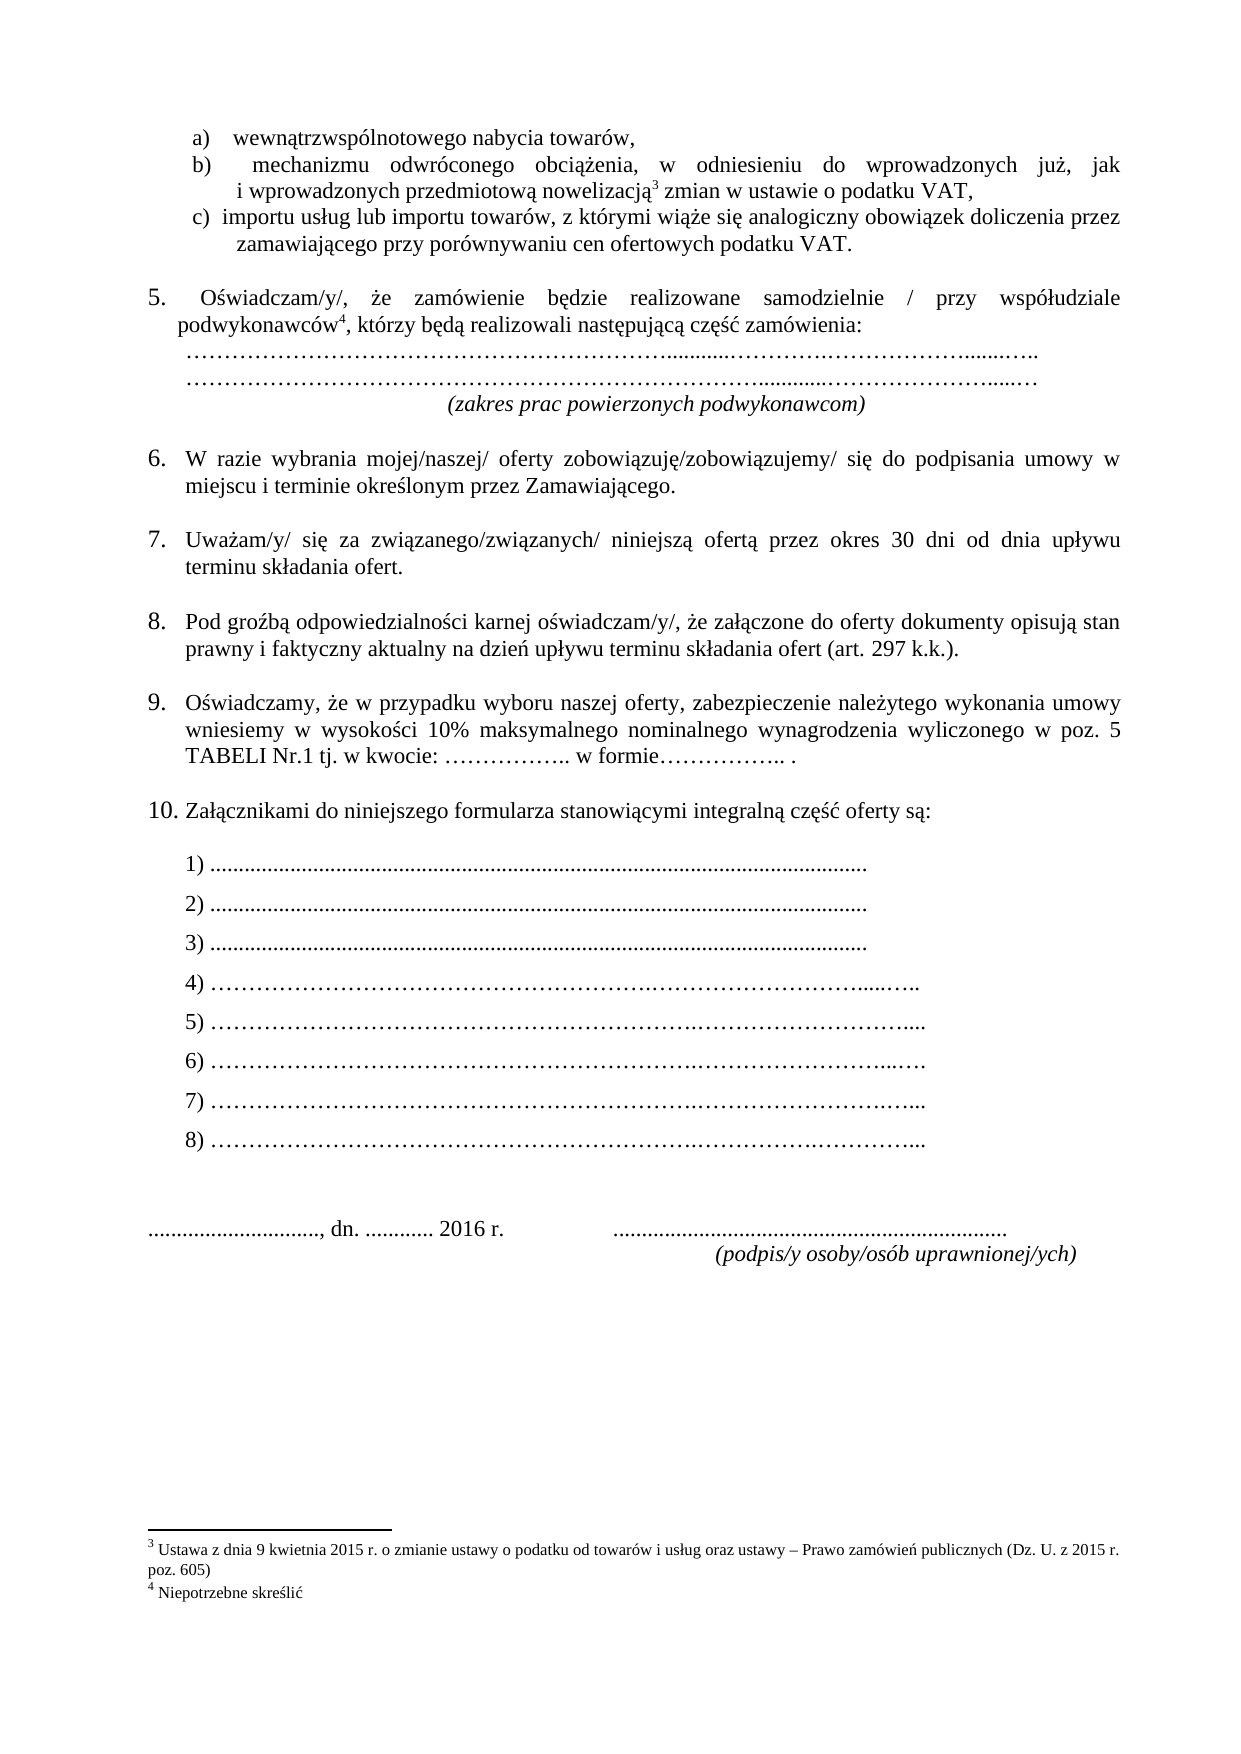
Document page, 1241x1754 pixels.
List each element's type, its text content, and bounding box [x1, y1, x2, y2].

list W razie wybrania mojej/naszej/ oferty zobowiązuję/zobowiązujemy/ się do podpisania umowy w miejscu i terminie określonym przez Zamawiającego. [148, 443, 1122, 498]
text ………………………………………………………...........………….……………….......….. [185, 337, 1122, 364]
list Oświadczamy, że w przypadku wyboru naszej oferty, zabezpieczenie należytego wykonania umowy wniesiemy w wysokości 10% maksymalnego nominalnego wynagrodzenia wyliczonego w poz. 5 TABELI Nr.1 tj. w kwocie: …………….. w formie…………….. . [148, 687, 1122, 769]
list Pod groźbą odpowiedzialności karnej oświadczam/y/, że załączone do oferty dokumenty opisują stan prawny i faktyczny aktualny na dzień upływu terminu składania ofert (art. 297 k.k.). [148, 606, 1122, 661]
text a) wewnątrzwspólnotowego nabycia towarów, [148, 124, 1122, 151]
text c) importu usług lub importu towarów, z którymi wiąże się analogiczny obowiązek doliczenia przez zamawiającego przy porównywaniu cen ofertowych podatku VAT. [192, 203, 1122, 256]
text 4) ………………………………………………….……………………….....….. [185, 969, 1122, 995]
text (podpis/y osoby/osób uprawnionej/ych) [664, 1241, 1122, 1266]
list Oświadczam/y/, że zamówienie będzie realizowane samodzielnie / przy współudziale podwykonawców, którzy będą realizowali następującą część zamówienia: [148, 282, 1122, 337]
list Uważam/y/ się za związanego/związanych/ niniejszą ofertą przez okres 30 dni od dnia upływu terminu składania ofert. [148, 524, 1122, 579]
text 7) ……………………………………………………….…………………….…... [185, 1087, 1122, 1113]
text 8) ……………………………………………………….…………….…………... [185, 1127, 1122, 1153]
text .............................., dn. ............ 2016 r. ..................................................................... [148, 1216, 1122, 1241]
text (zakres prac powierzonych podwykonawcom) [185, 390, 1122, 417]
text 1) ................................................................................................................... [185, 850, 1122, 877]
text …………………………………………………………………............………………….....… [185, 364, 1122, 390]
text 3) ................................................................................................................... [185, 929, 1122, 956]
list Załącznikami do niniejszego formularza stanowiącymi integralną część oferty są: [148, 795, 1122, 824]
text 6) ……………………………………………………….……………………...…. [185, 1048, 1122, 1074]
text b) mechanizmu odwróconego obciążenia, w odniesieniu do wprowadzonych już, jak i wprowadzonych przedmiotową nowelizacją zmian w ustawie o podatku VAT, [192, 151, 1122, 203]
text 2) ................................................................................................................... [185, 890, 1122, 916]
text 5) ……………………………………………………….……………………….... [185, 1008, 1122, 1034]
